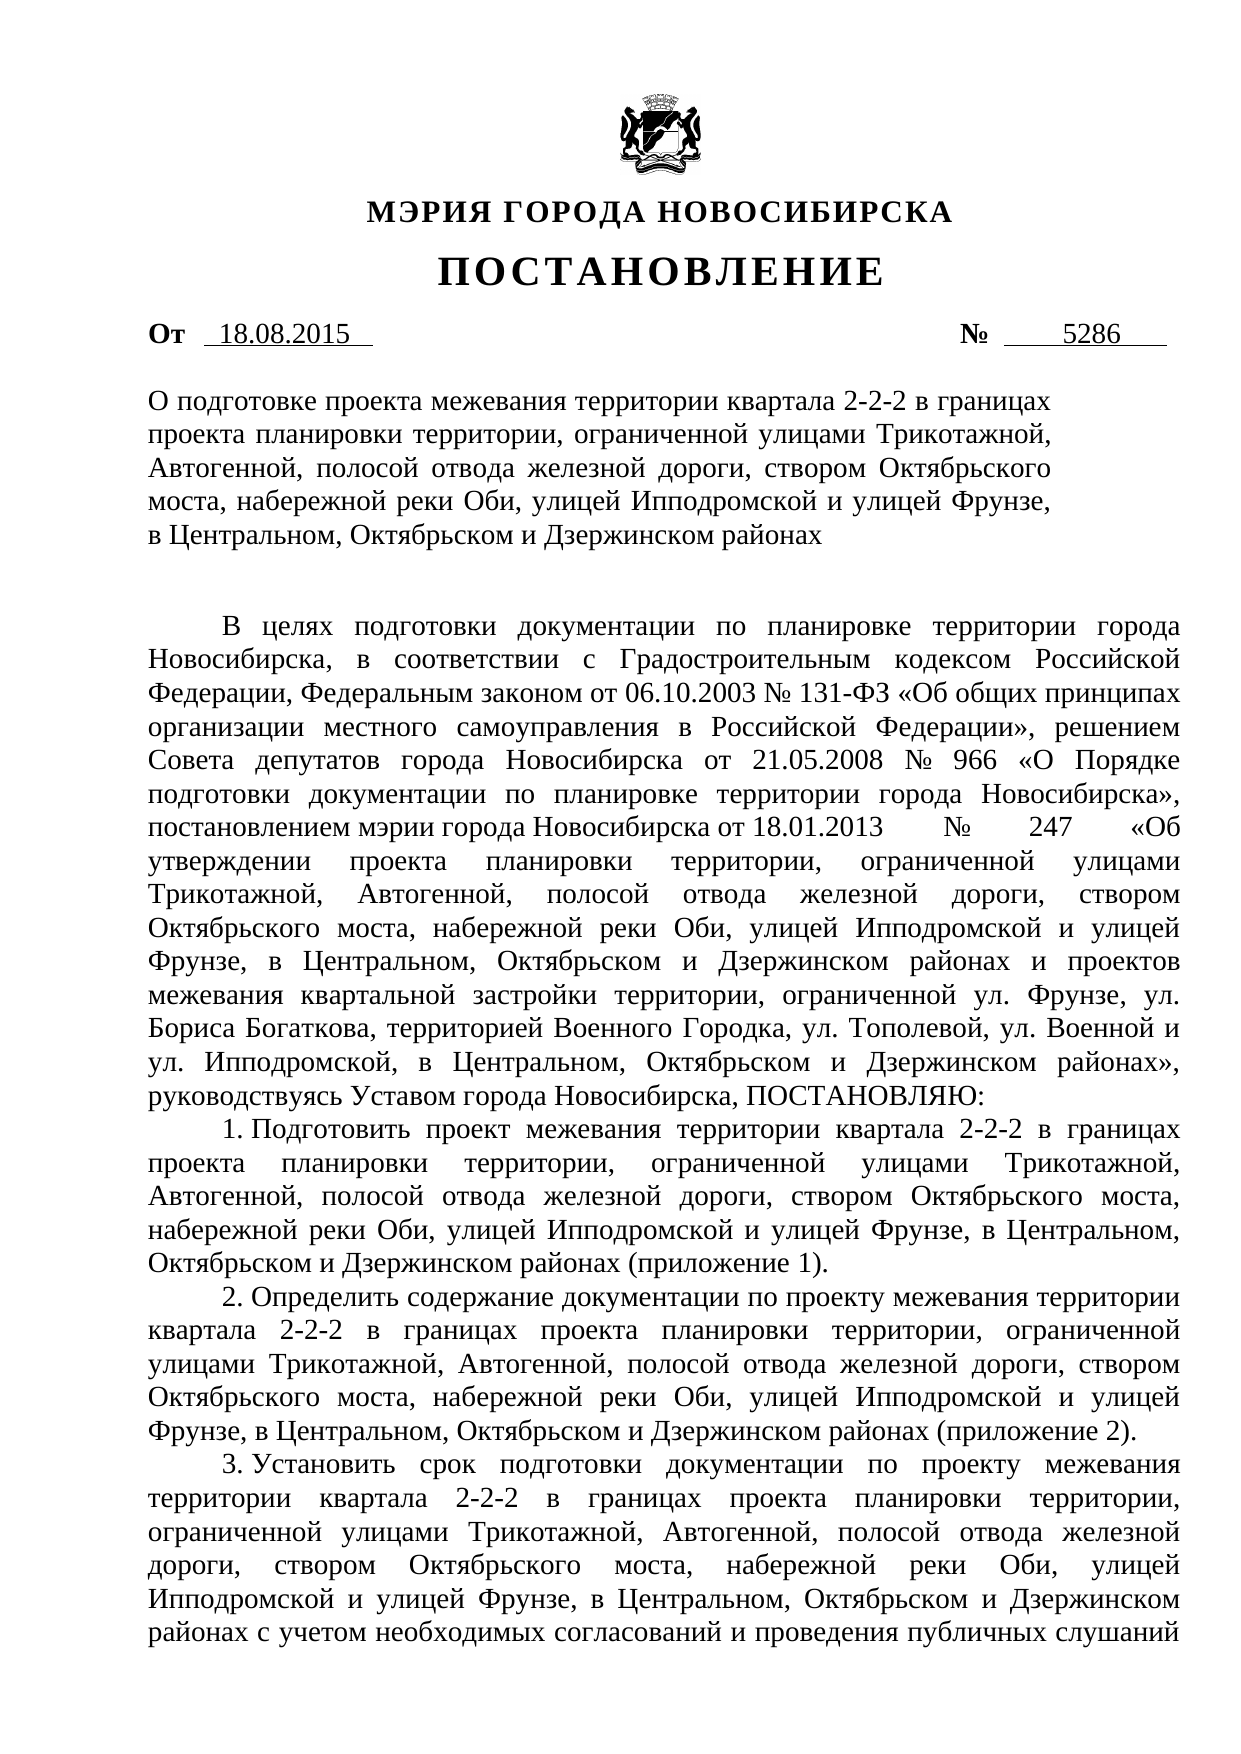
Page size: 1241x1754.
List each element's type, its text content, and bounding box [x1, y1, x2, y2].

text В целях подготовки документации по планировке территории города Новосибирска, в соответствии с Градостроительным кодексом Российской Федерации, Федеральным законом от 06.10.2003 № 131-ФЗ «Об общих принципах организации местного самоуправления в Российской Федерации», решением Совета депутатов города Новосибирска от 21.05.2008 № 966 «О Порядке подготовки документации по планировке территории города Новосибирска», постановлением мэрии города Новосибирска от 18.01.2013 № 247 «Об утверждении проекта планировки территории, ограниченной улицами Трикотажной, Автогенной, полосой отвода железной дороги, створом Октябрьского моста, набережной реки Оби, улицей Ипподромской и улицей Фрунзе, в Центральном, Октябрьском и Дзержинском районах и проектов межевания квартальной застройки территории, ограниченной ул. Фрунзе, ул. Бориса Богаткова, территорией Военного Городка, ул. Тополевой, ул. Военной и ул. Ипподромской, в Центральном, Октябрьском и Дзержинском районах», руководствуясь Уставом города Новосибирска, ПОСТАНОВЛЯЮ: [148, 608, 1181, 1111]
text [148, 1447, 1181, 1648]
text 2. Определить содержание документации по проекту межевания территории квартала 2-2-2 в границах проекта планировки территории, ограниченной улицами Трикотажной, Автогенной, полосой отвода железной дороги, створом Октябрьского моста, набережной реки Оби, улицей Ипподромской и улицей Фрунзе, в Центральном, Октябрьском и Дзержинском районах (приложение 2). [148, 1279, 1181, 1447]
table_header МЭРИЯ ГОРОДА НОВОСИБИРСКА ПОСТАНОВЛЕНИЕ От 18.08.2015 № 5286 [137, 95, 1170, 383]
text 1. Подготовить проект межевания территории квартала 2-2-2 в границах проекта планировки территории, ограниченной улицами Трикотажной, Автогенной, полосой отвода железной дороги, створом Октябрьского моста, набережной реки Оби, улицей Ипподромской и улицей Фрунзе, в Центральном, Октябрьском и Дзержинском районах (приложение 1). [148, 1111, 1181, 1279]
picture [620, 94, 701, 175]
table_header О подготовке проекта межевания территории квартала 2-2-2 в границах проекта планировки территории, ограниченной улицами Трикотажной, Автогенной, полосой отвода железной дороги, створом Октябрьского моста, набережной реки Оби, улицей Ипподромской и улицей Фрунзе, в Центральном, Октябрьском и Дзержинском районах [137, 383, 1063, 551]
